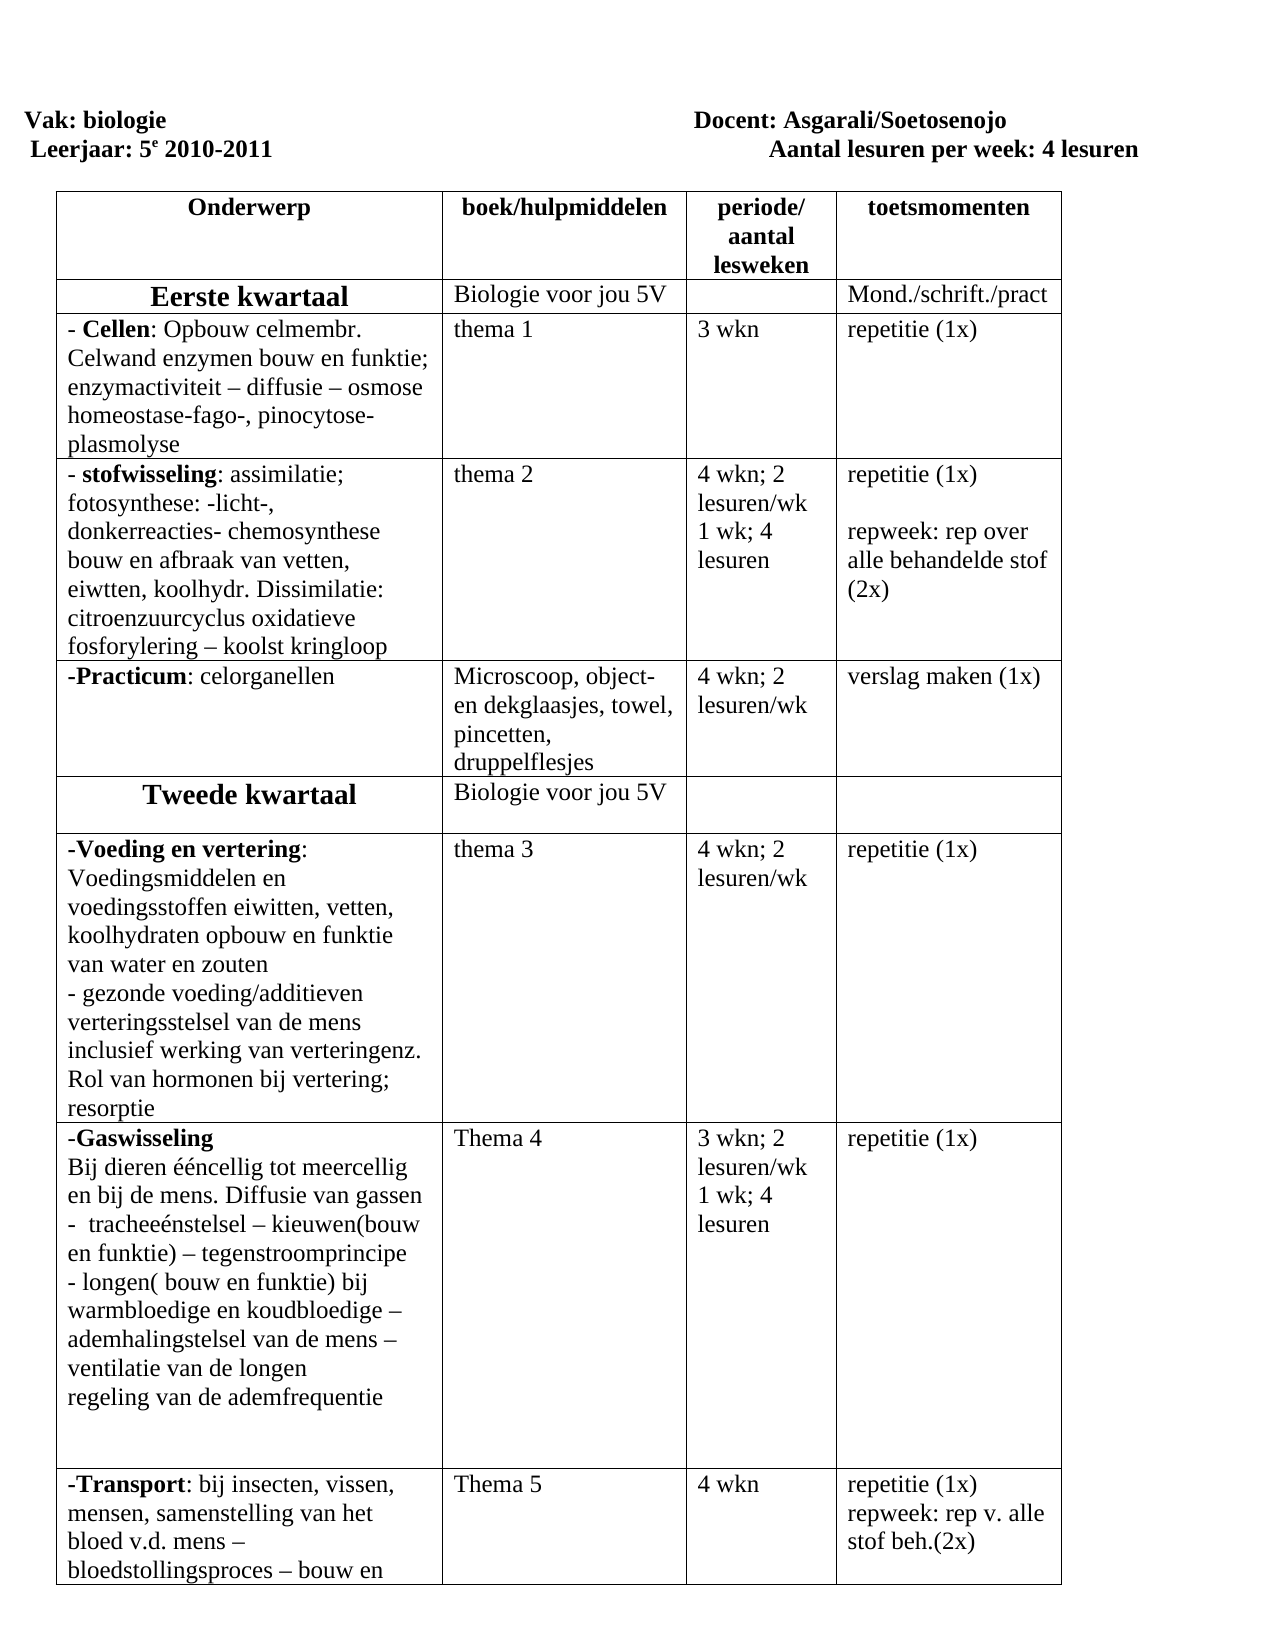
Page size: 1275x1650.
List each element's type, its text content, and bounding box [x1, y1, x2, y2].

table_cell 4 wkn [687, 1469, 836, 1584]
table_cell 4 wkn; 2 lesuren/wk 1 wk; 4 lesuren [687, 459, 836, 660]
table_cell - Cellen: Opbouw celmembr. Celwand enzymen bouw en funktie; enzymactiviteit – diffusie – osmose homeostase-fago-, pinocytose- plasmolyse [57, 314, 442, 458]
table_cell -Voeding en vertering: Voedingsmiddelen en voedingsstoffen eiwitten, vetten, koolhydraten opbouw en funktie van water en zouten - gezonde voeding/additieven verteringsstelsel van de mens inclusief werking van verteringenz. Rol van hormonen bij vertering; resorptie [57, 834, 442, 1122]
table_cell 4 wkn; 2 lesuren/wk [687, 661, 836, 776]
table_cell Mond./schrift./pract [837, 280, 1061, 313]
table_cell repetitie (1x) [837, 834, 1061, 1122]
table_cell Biologie voor jou 5V [443, 280, 686, 313]
table_cell [687, 280, 836, 313]
text Leerjaar: 5e 2010-2011 Aantal lesuren per week: 4 lesuren [24, 134, 1218, 162]
table_cell [687, 777, 836, 833]
table_cell Biologie voor jou 5V [443, 777, 686, 833]
table_cell 4 wkn; 2 lesuren/wk [687, 834, 836, 1122]
table_cell Thema 5 [443, 1469, 686, 1584]
table_cell - stofwisseling: assimilatie; fotosynthese: -licht-, donkerreacties- chemosynthese bouw en afbraak van vetten, eiwtten, koolhydr. Dissimilatie: citroenzuurcyclus oxidatieve fosforylering – koolst kringloop [57, 459, 442, 660]
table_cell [837, 1469, 1061, 1584]
table_cell 3 wkn; 2 lesuren/wk 1 wk; 4 lesuren [687, 1123, 836, 1468]
table_cell verslag maken (1x) [837, 661, 1061, 776]
table_header Onderwerp [57, 192, 442, 278]
table_cell Eerste kwartaal [57, 280, 442, 313]
table_header boek/hulpmiddelen [443, 192, 686, 278]
table_cell Microscoop, object-en dekglaasjes, towel, pincetten, druppelflesjes [443, 661, 686, 776]
table_cell repetitie (1x) [837, 1123, 1061, 1468]
table_cell Thema 4 [443, 1123, 686, 1468]
table_cell thema 1 [443, 314, 686, 458]
table_cell -Gaswisseling Bij dieren ééncellig tot meercellig en bij de mens. Diffusie van gassen - tracheeénstelsel – kieuwen(bouw en funktie) – tegenstroomprincipe - longen( bouw en funktie) bij warmbloedige en koudbloedige – ademhalingstelsel van de mens – ventilatie van de longen regeling van de ademfrequentie [57, 1123, 442, 1468]
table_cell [57, 1469, 442, 1584]
table_cell thema 2 [443, 459, 686, 660]
table_cell repetitie (1x) [837, 314, 1061, 458]
table_cell -Practicum: celorganellen [57, 661, 442, 776]
table_header toetsmomenten [837, 192, 1061, 278]
table_cell thema 3 [443, 834, 686, 1122]
table_cell [837, 777, 1061, 833]
table_cell 3 wkn [687, 314, 836, 458]
table_cell repetitie (1x) repweek: rep over alle behandelde stof (2x) [837, 459, 1061, 660]
text Vak: biologie Docent: Asgarali/Soetosenojo [24, 105, 1218, 134]
table_header periode/aantal lesweken [687, 192, 836, 278]
table_cell Tweede kwartaal [57, 777, 442, 833]
